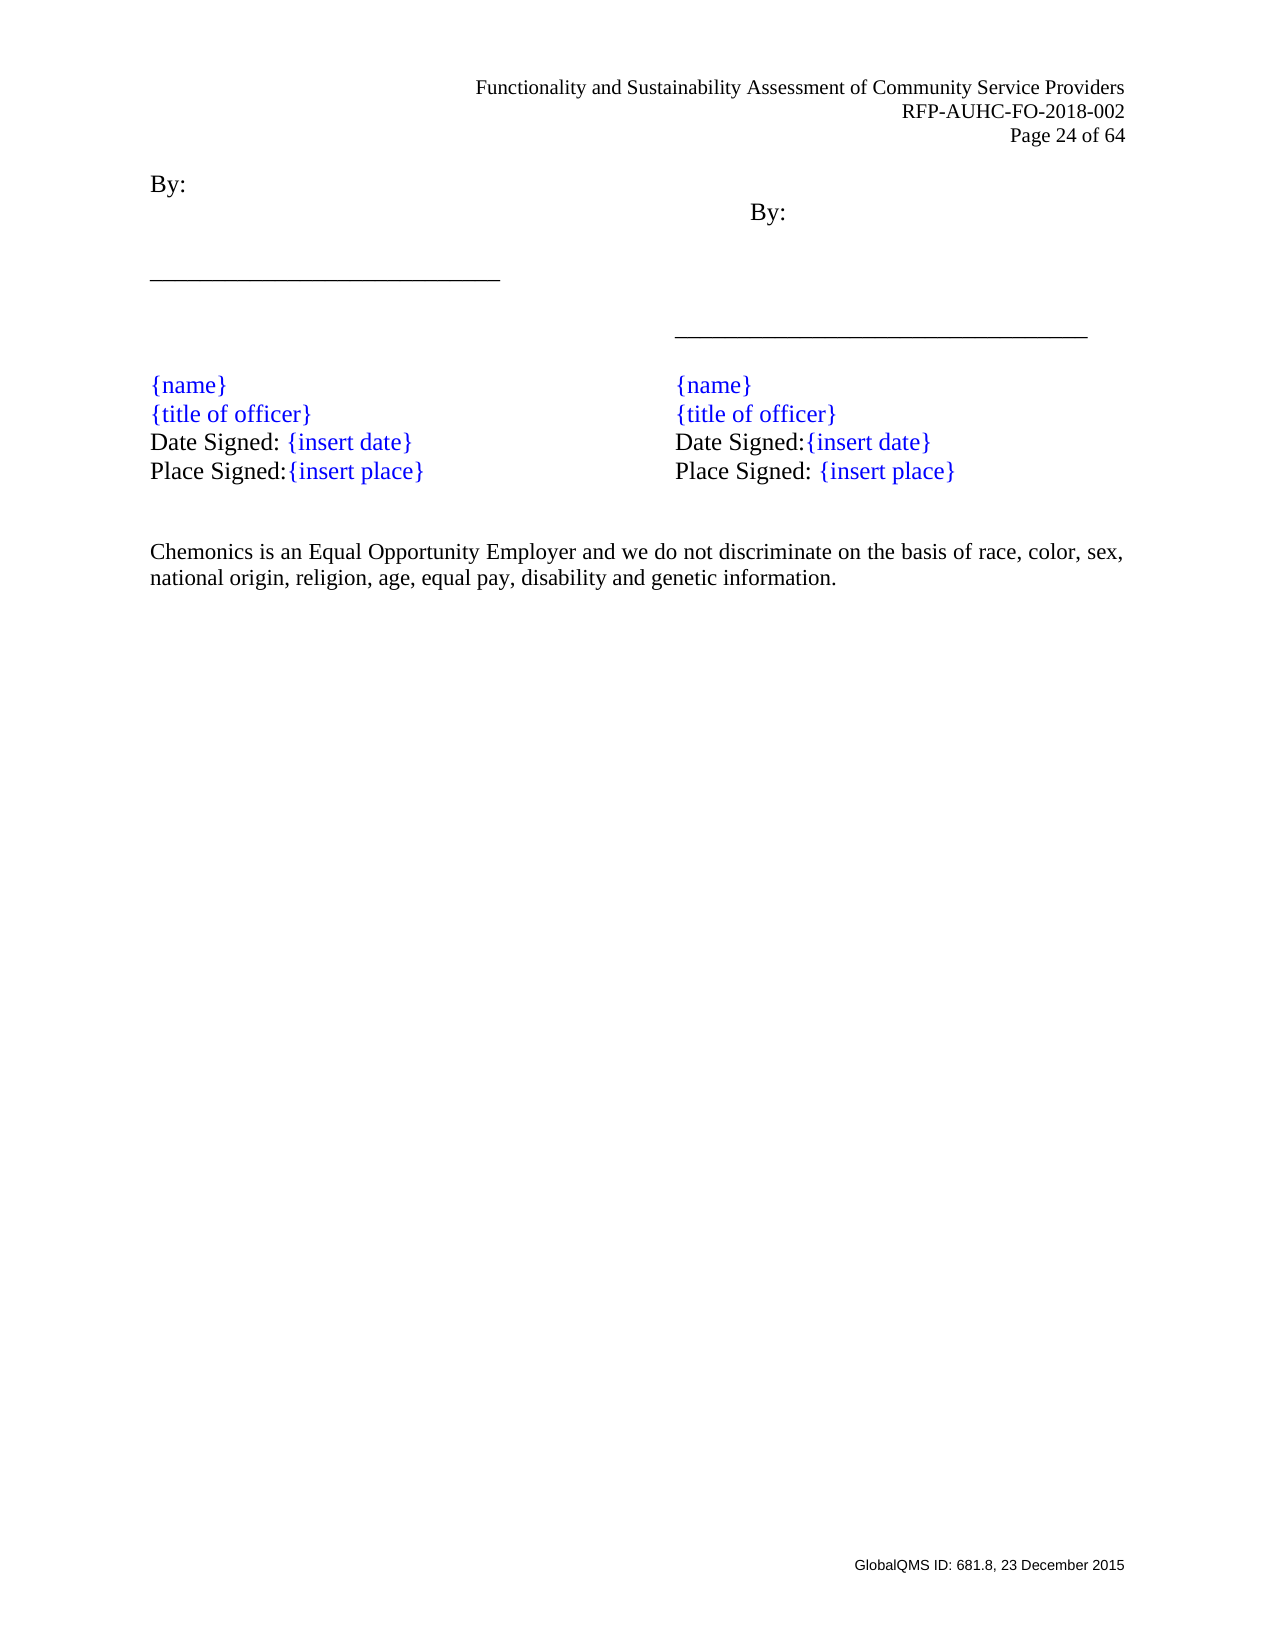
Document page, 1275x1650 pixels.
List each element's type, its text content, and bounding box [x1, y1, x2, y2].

text ____________________________ _________________________________ [150, 255, 1125, 341]
text Place Signed:{insert place} Place Signed: {insert place} [150, 456, 1125, 485]
text Date Signed: {insert date} Date Signed:{insert date} [150, 427, 1125, 456]
text {name} {name} [150, 370, 1125, 399]
text {title of officer} {title of officer} [150, 399, 1125, 427]
text Chemonics is an Equal Opportunity Employer and we do not discriminate on the basis of race, color, sex, national origin, religion, age, equal pay, disability and genetic information. [150, 538, 1125, 590]
text By: By: [150, 169, 1125, 226]
